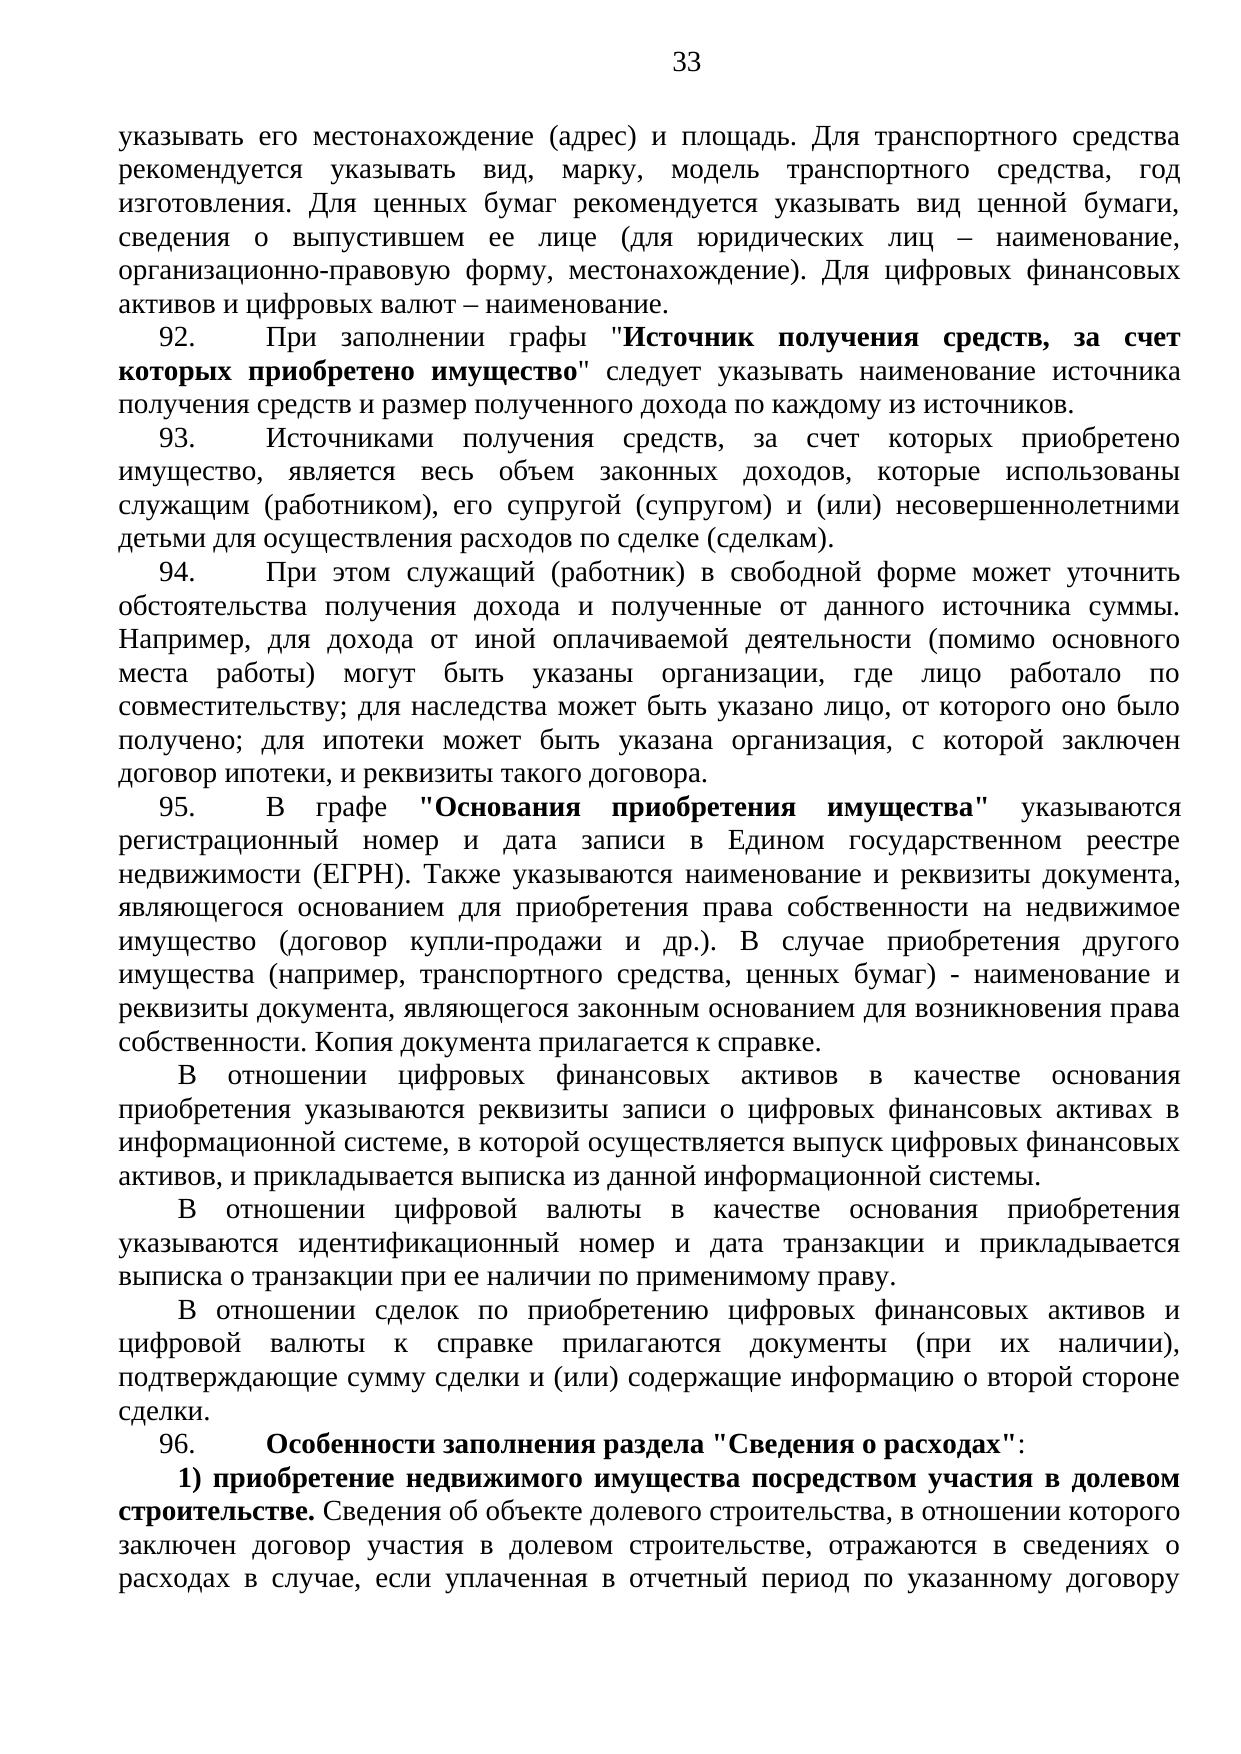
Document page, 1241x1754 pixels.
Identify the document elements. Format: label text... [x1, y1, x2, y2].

list При этом служащий (работник) в свободной форме может уточнить обстоятельства получения дохода и полученные от данного источника суммы. Например, для дохода от иной оплачиваемой деятельности (помимо основного места работы) могут быть указаны организации, где лицо работало по совместительству; для наследства может быть указано лицо, от которого оно было получено; для ипотеки может быть указана организация, с которой заключен договор ипотеки, и реквизиты такого договора. [118, 554, 1181, 789]
list Источниками получения средств, за счет которых приобретено имущество, является весь объем законных доходов, которые использованы служащим (работником), его супругой (супругом) и (или) несовершеннолетними детьми для осуществления расходов по сделке (сделкам). [118, 420, 1181, 554]
text В отношении сделок по приобретению цифровых финансовых активов и цифровой валюты к справке прилагаются документы (при их наличии), подтверждающие сумму сделки и (или) содержащие информацию о второй стороне сделки. [118, 1292, 1181, 1426]
list В графе "Основания приобретения имущества" указываются регистрационный номер и дата записи в Едином государственном реестре недвижимости (ЕГРН). Также указываются наименование и реквизиты документа, являющегося основанием для приобретения права собственности на недвижимое имущество (договор купли-продажи и др.). В случае приобретения другого имущества (например, транспортного средства, ценных бумаг) - наименование и реквизиты документа, являющегося законным основанием для возникновения права собственности. Копия документа прилагается к справке. [118, 789, 1181, 1057]
text В отношении цифровой валюты в качестве основания приобретения указываются идентификационный номер и дата транзакции и прикладывается выписка о транзакции при ее наличии по применимому праву. [118, 1191, 1181, 1292]
text В отношении цифровых финансовых активов в качестве основания приобретения указываются реквизиты записи о цифровых финансовых активах в информационной системе, в которой осуществляется выпуск цифровых финансовых активов, и прикладывается выписка из данной информационной системы. [118, 1057, 1181, 1191]
list При заполнении графы "Источник получения средств, за счет которых приобретено имущество" следует указывать наименование источника получения средств и размер полученного дохода по каждому из источников. [118, 319, 1181, 420]
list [118, 118, 1181, 319]
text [118, 1460, 1181, 1594]
list Особенности заполнения раздела "Сведения о расходах": [118, 1426, 1181, 1460]
